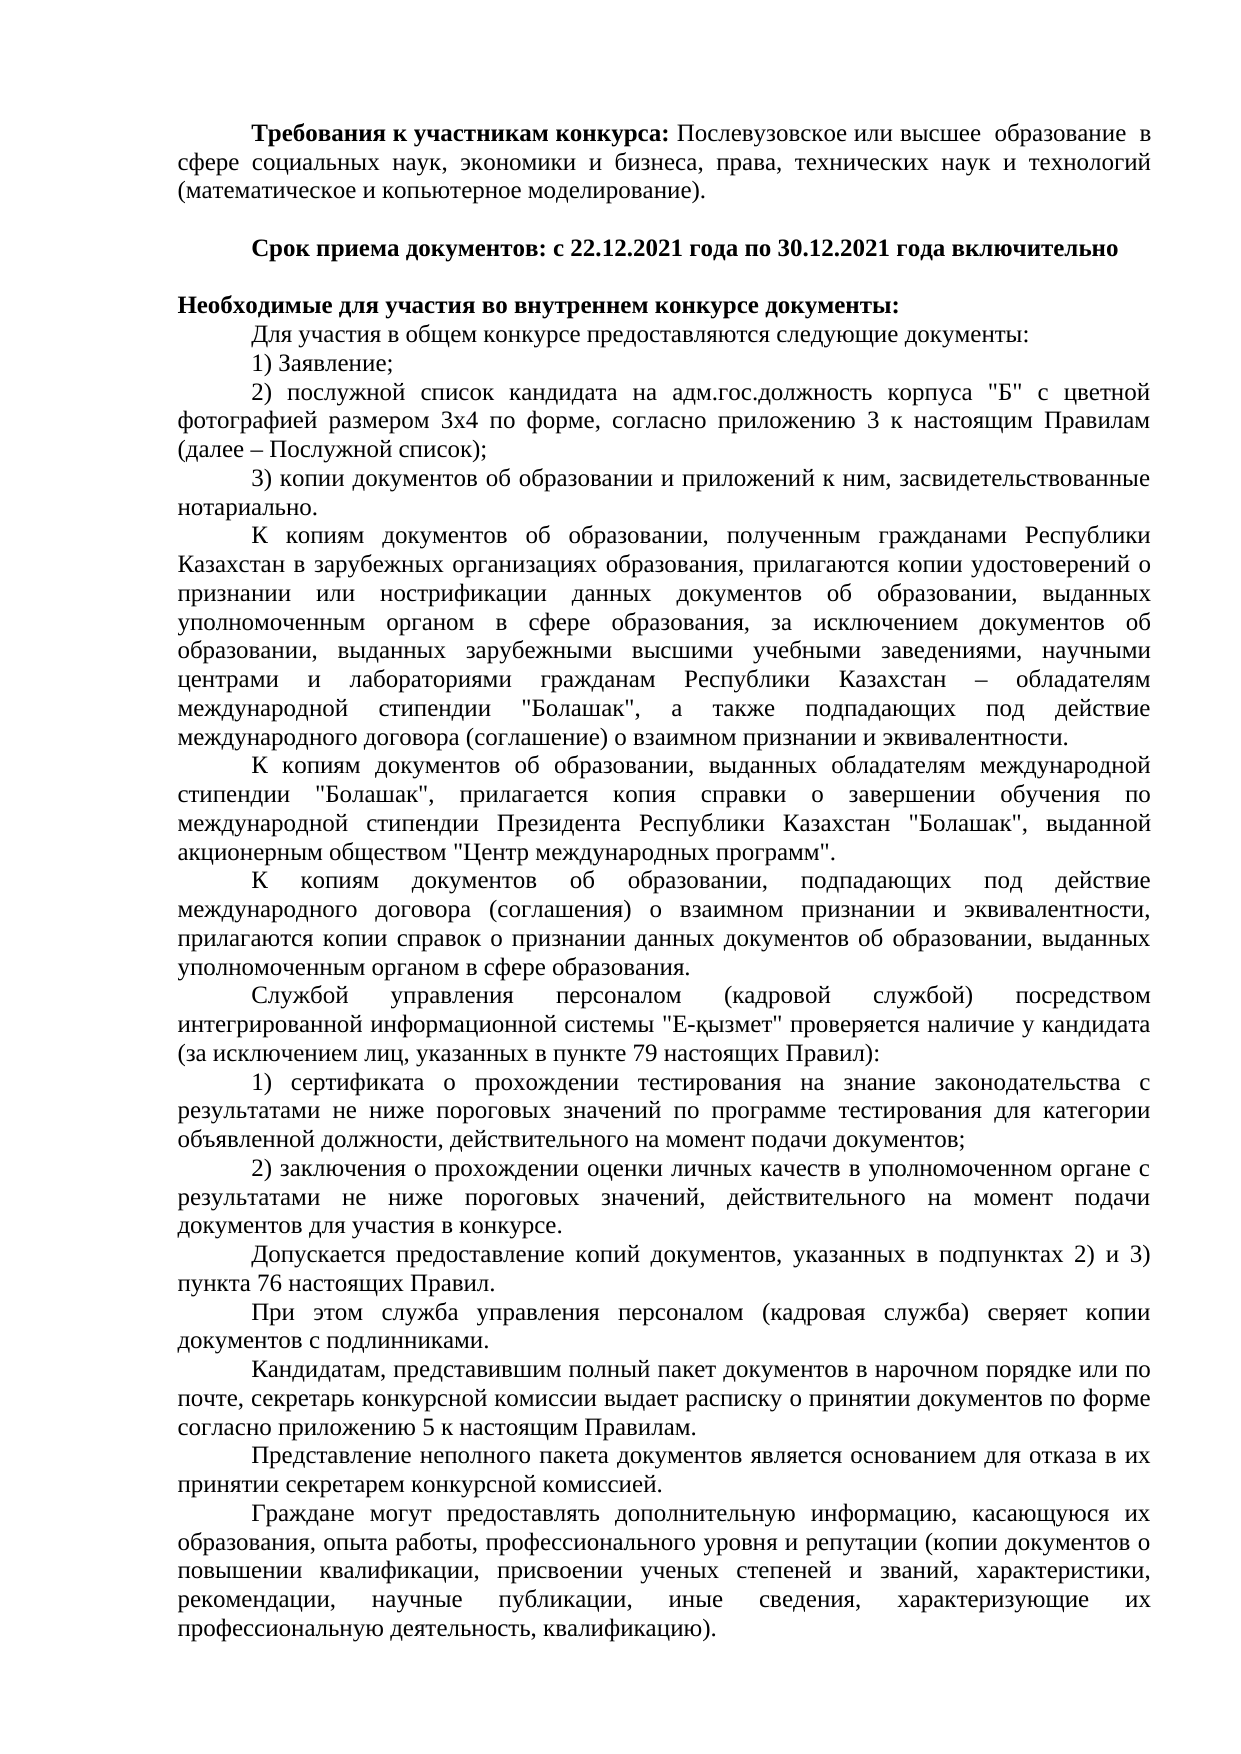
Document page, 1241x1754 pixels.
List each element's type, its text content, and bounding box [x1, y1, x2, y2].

text Службой управления персоналом (кадровой службой) посредством интегрированной информационной системы "Е-қызмет" проверяется наличие у кандидата (за исключением лиц, указанных в пункте 79 настоящих Правил): [177, 981, 1152, 1067]
text 2) заключения о прохождении оценки личных качеств в уполномоченном органе с результатами не ниже пороговых значений, действительного на момент подачи документов для участия в конкурсе. [177, 1153, 1152, 1239]
text 3) копии документов об образовании и приложений к ним, засвидетельствованные нотариально. [177, 463, 1152, 521]
text Представление неполного пакета документов является основанием для отказа в их принятии секретарем конкурсной комиссией. [177, 1441, 1152, 1498]
text Необходимые для участия во внутреннем конкурсе документы: [177, 291, 1152, 319]
text 1) Заявление; [177, 348, 1152, 377]
text Кандидатам, представившим полный пакет документов в нарочном порядке или по почте, секретарь конкурсной комиссии выдает расписку о принятии документов по форме согласно приложению 5 к настоящим Правилам. [177, 1354, 1152, 1441]
text К копиям документов об образовании, полученным гражданами Республики Казахстан в зарубежных организациях образования, прилагаются копии удостоверений о признании или нострификации данных документов об образовании, выданных уполномоченным органом в сфере образования, за исключением документов об образовании, выданных зарубежными высшими учебными заведениями, научными центрами и лабораториями гражданам Республики Казахстан – обладателям международной стипендии "Болашак", а также подпадающих под действие международного договора (соглашение) о взаимном признании и эквивалентности. [177, 521, 1152, 751]
text Допускается предоставление копий документов, указанных в подпунктах 2) и 3) пункта 76 настоящих Правил. [177, 1239, 1152, 1297]
text Срок приема документов: с 22.12.2021 года по 30.12.2021 года включительно [177, 233, 1152, 262]
text 1) сертификата о прохождении тестирования на знание законодательства с результатами не ниже пороговых значений по программе тестирования для категории объявленной должности, действительного на момент подачи документов; [177, 1067, 1152, 1153]
text К копиям документов об образовании, подпадающих под действие международного договора (соглашения) о взаимном признании и эквивалентности, прилагаются копии справок о признании данных документов об образовании, выданных уполномоченным органом в сфере образования. [177, 866, 1152, 981]
text Для участия в общем конкурсе предоставляются следующие документы: [177, 319, 1152, 348]
text 2) послужной список кандидата на адм.гос.должность корпуса "Б" с цветной фотографией размером 3х4 по форме, согласно приложению 3 к настоящим Правилам (далее – Послужной список); [177, 377, 1152, 463]
text При этом служба управления персоналом (кадровая служба) сверяет копии документов с подлинниками. [177, 1297, 1152, 1354]
text Требования к участникам конкурса: Послевузовское или высшее образование в сфере социальных наук, экономики и бизнеса, права, технических наук и технологий (математическое и копьютерное моделирование). [177, 118, 1152, 204]
text К копиям документов об образовании, выданных обладателям международной стипендии "Болашак", прилагается копия справки о завершении обучения по международной стипендии Президента Республики Казахстан "Болашак", выданной акционерным обществом "Центр международных программ". [177, 751, 1152, 866]
text Граждане могут предоставлять дополнительную информацию, касающуюся их образования, опыта работы, профессионального уровня и репутации (копии документов о повышении квалификации, присвоении ученых степеней и званий, характеристики, рекомендации, научные публикации, иные сведения, характеризующие их профессиональную деятельность, квалификацию). [177, 1498, 1152, 1642]
